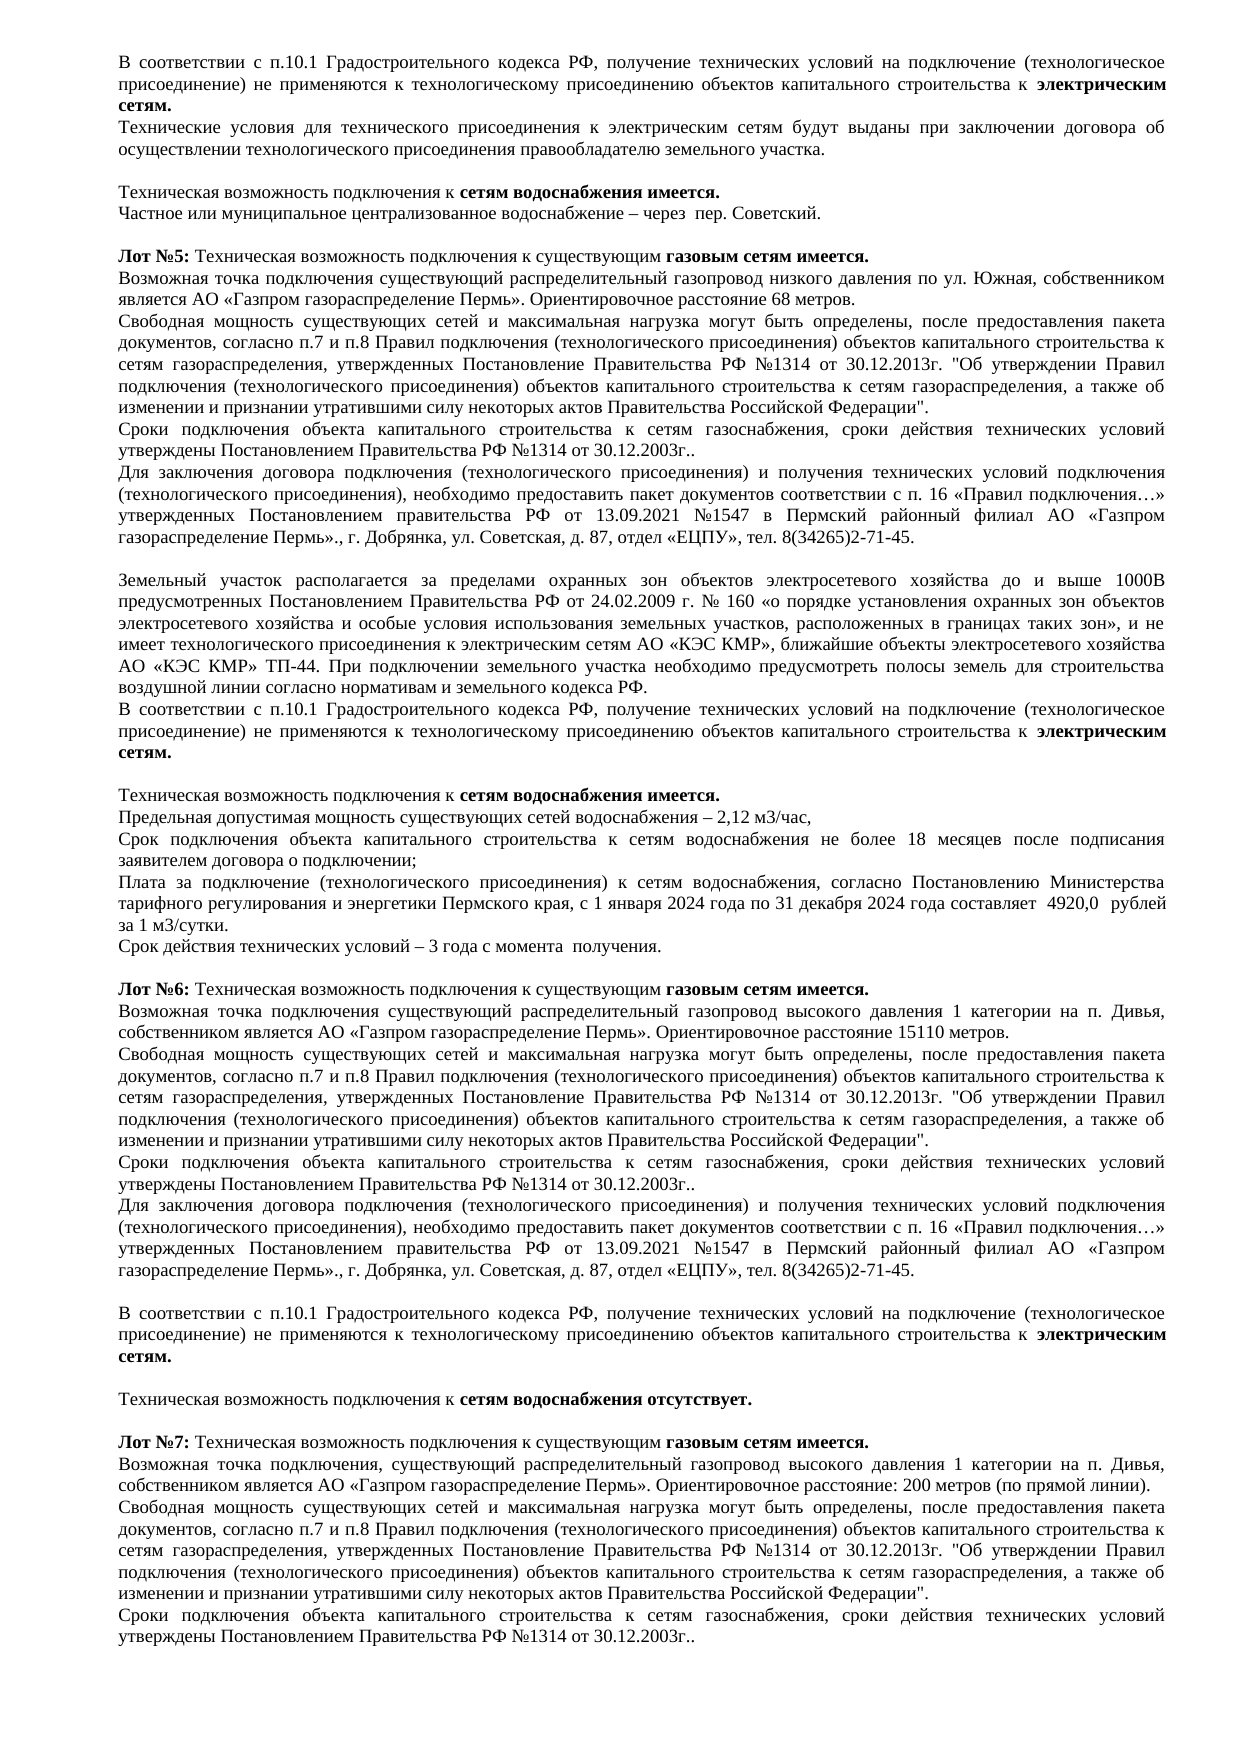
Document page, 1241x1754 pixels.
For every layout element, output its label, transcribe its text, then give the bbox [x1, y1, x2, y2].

text Срок действия технических условий – 3 года с момента получения. [118, 935, 1167, 957]
text Плата за подключение (технологического присоединения) к сетям водоснабжения, согласно Постановлению Министерства тарифного регулирования и энергетики Пермского края, с 1 января 2024 года по 31 декабря 2024 года составляет 4920,0 рублей за 1 м3/сутки. [118, 871, 1167, 935]
text Лот №5: Техническая возможность подключения к существующим газовым сетям имеется. [118, 245, 1167, 267]
text Техническая возможность подключения к сетям водоснабжения отсутствует. [118, 1388, 1167, 1409]
text Предельная допустимая мощность существующих сетей водоснабжения – 2,12 м3/час, [118, 806, 1167, 827]
text Возможная точка подключения, существующий распределительный газопровод высокого давления 1 категории на п. Дивья, собственником является АО «Газпром газораспределение Пермь». Ориентировочное расстояние: 200 метров (по прямой линии). [118, 1453, 1167, 1496]
text Техническая возможность подключения к сетям водоснабжения имеется. [118, 181, 1167, 202]
text Возможная точка подключения существующий распределительный газопровод низкого давления по ул. Южная, собственником является АО «Газпром газораспределение Пермь». Ориентировочное расстояние 68 метров. [118, 267, 1167, 310]
text Техническая возможность подключения к сетям водоснабжения имеется. [118, 784, 1167, 806]
text Технические условия для технического присоединения к электрическим сетям будут выданы при заключении договора об осуществлении технологического присоединения правообладателю земельного участка. [118, 116, 1167, 159]
text Частное или муниципальное централизованное водоснабжение – через пер. Советский. [118, 202, 1167, 224]
text Лот №7: Техническая возможность подключения к существующим газовым сетям имеется. [118, 1431, 1167, 1453]
text Лот №6: Техническая возможность подключения к существующим газовым сетям имеется. [118, 978, 1167, 1000]
text Земельный участок располагается за пределами охранных зон объектов электросетевого хозяйства до и выше 1000В предусмотренных Постановлением Правительства РФ от 24.02.2009 г. № 160 «о порядке установления охранных зон объектов электросетевого хозяйства и особые условия использования земельных участков, расположенных в границах таких зон», и не имеет технологического присоединения к электрическим сетям АО «КЭС КМР», ближайшие объекты электросетевого хозяйства АО «КЭС КМР» ТП-44. При подключении земельного участка необходимо предусмотреть полосы земель для строительства воздушной линии согласно нормативам и земельного кодекса РФ. [118, 569, 1167, 698]
text Возможная точка подключения существующий распределительный газопровод высокого давления 1 категории на п. Дивья, собственником является АО «Газпром газораспределение Пермь». Ориентировочное расстояние 15110 метров. [118, 1000, 1167, 1043]
text Срок подключения объекта капитального строительства к сетям водоснабжения не более 18 месяцев после подписания заявителем договора о подключении; [118, 827, 1167, 871]
